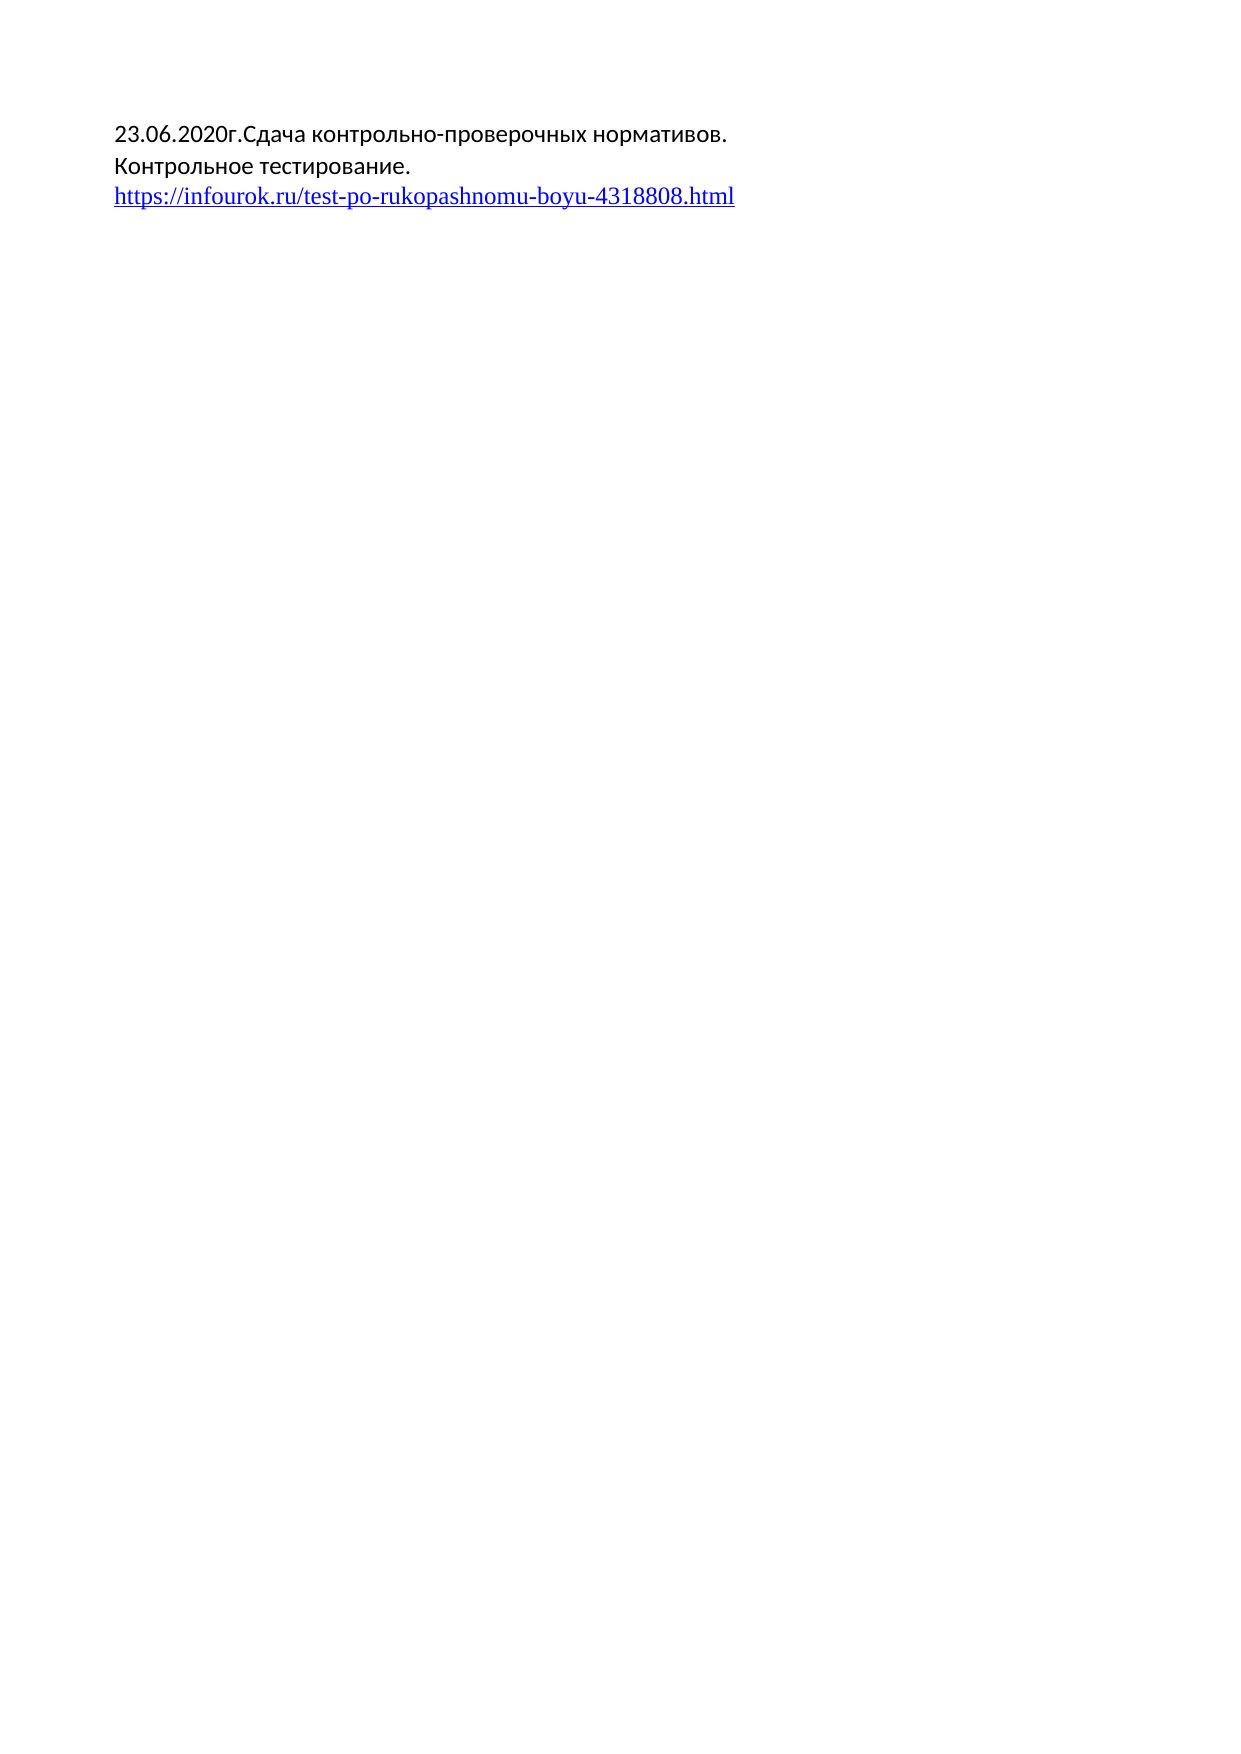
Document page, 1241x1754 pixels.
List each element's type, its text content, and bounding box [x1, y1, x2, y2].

table_cell Контрольное тестирование. https://infourok.ru/test-po-rukopashnomu-boyu-4318808.html [103, 150, 768, 209]
table_header 23.06.2020г.Сдача контрольно-проверочных нормативов. [103, 118, 768, 150]
